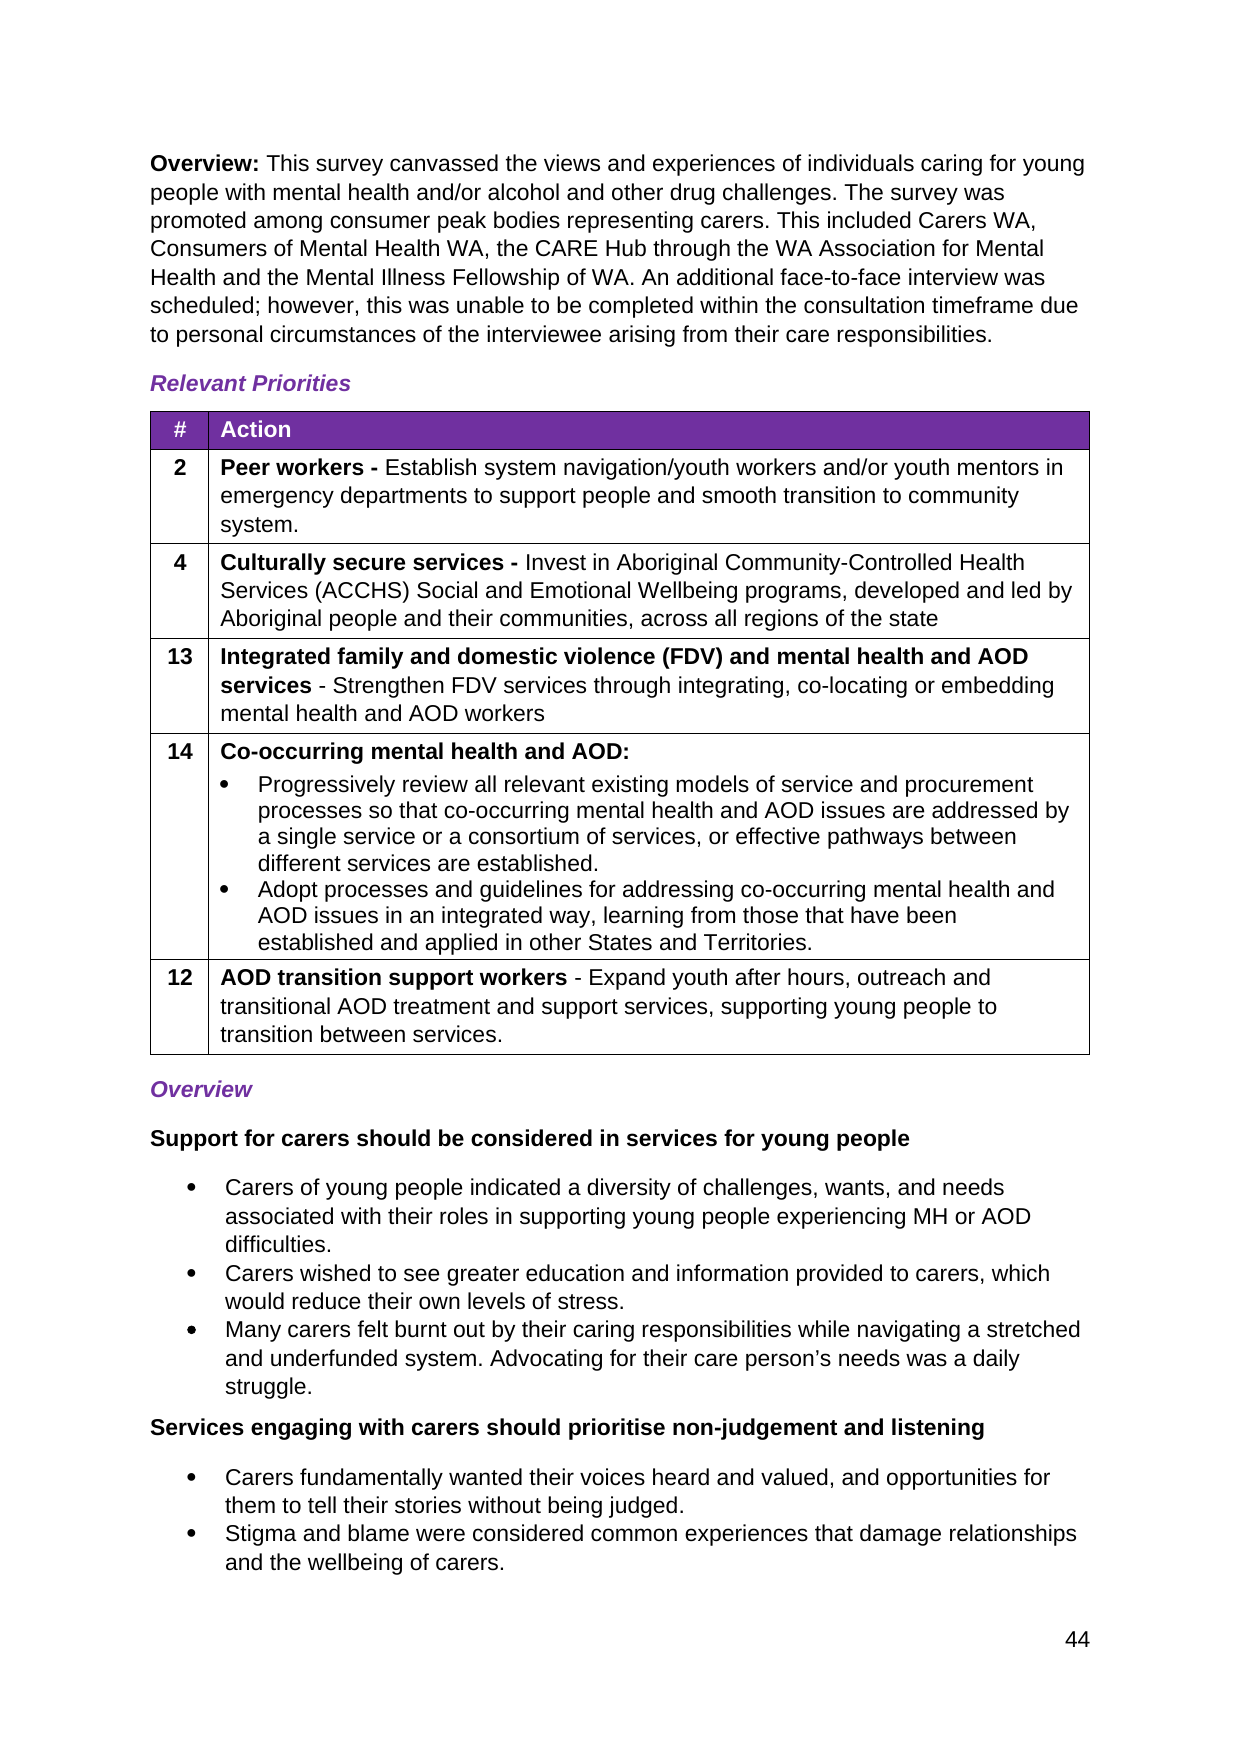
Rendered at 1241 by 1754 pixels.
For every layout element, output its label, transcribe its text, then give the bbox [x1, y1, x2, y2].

table_cell Integrated family and domestic violence (FDV) and mental health and AOD services - Strengthen FDV services through integrating, co-locating or embedding mental health and AOD workers [209, 639, 1089, 733]
table_cell Peer workers - Establish system navigation/youth workers and/or youth mentors in emergency departments to support people and smooth transition to community system. [209, 450, 1089, 543]
subtitle Overview [150, 1076, 1090, 1102]
list Carers wished to see greater education and information provided to carers, which would reduce their own levels of stress. [187, 1259, 1090, 1314]
table_header # [151, 412, 208, 449]
list Many carers felt burnt out by their caring responsibilities while navigating a stretched and underfunded system. Advocating for their care person’s needs was a daily struggle. [187, 1316, 1090, 1400]
table_cell Culturally secure services - Invest in Aboriginal Community-Controlled Health Services (ACCHS) Social and Emotional Wellbeing programs, developed and led by Aboriginal people and their communities, across all regions of the state [209, 544, 1089, 638]
table_header Action [209, 412, 1089, 449]
table_cell 13 [151, 639, 208, 733]
table_cell Co-occurring mental health and AOD: Progressively review all relevant existing models of service and procurement processes so that co-occurring mental health and AOD issues are addressed by a single service or a consortium of services, or effective pathways between different services are established. Adopt processes and guidelines for addressing co-occurring mental health and AOD issues in an integrated way, learning from those that have been established and applied in other States and Territories. [209, 734, 1089, 959]
list Carers of young people indicated a diversity of challenges, wants, and needs associated with their roles in supporting young people experiencing MH or AOD difficulties. [187, 1174, 1090, 1257]
text Services engaging with carers should prioritise non-judgement and listening [150, 1414, 1090, 1441]
list Stigma and blame were considered common experiences that damage relationships and the wellbeing of carers. [187, 1520, 1090, 1575]
table_cell AOD transition support workers - Expand youth after hours, outreach and transitional AOD treatment and support services, supporting young people to transition between services. [209, 960, 1089, 1054]
table_cell 12 [151, 960, 208, 1054]
text Support for carers should be considered in services for young people [150, 1125, 1090, 1151]
subtitle Relevant Priorities [150, 370, 1090, 396]
text Overview: This survey canvassed the views and experiences of individuals caring for young people with mental health and/or alcohol and other drug challenges. The survey was promoted among consumer peak bodies representing carers. This included Carers WA, Consumers of Mental Health WA, the CARE Hub through the WA Association for Mental Health and the Mental Illness Fellowship of WA. An additional face-to-face interview was scheduled; however, this was unable to be completed within the consultation timeframe due to personal circumstances of the interviewee arising from their care responsibilities. [150, 150, 1090, 347]
list Carers fundamentally wanted their voices heard and valued, and opportunities for them to tell their stories without being judged. [187, 1463, 1090, 1518]
table_cell 2 [151, 450, 208, 543]
table_cell 14 [151, 734, 208, 959]
table_cell 4 [151, 544, 208, 638]
